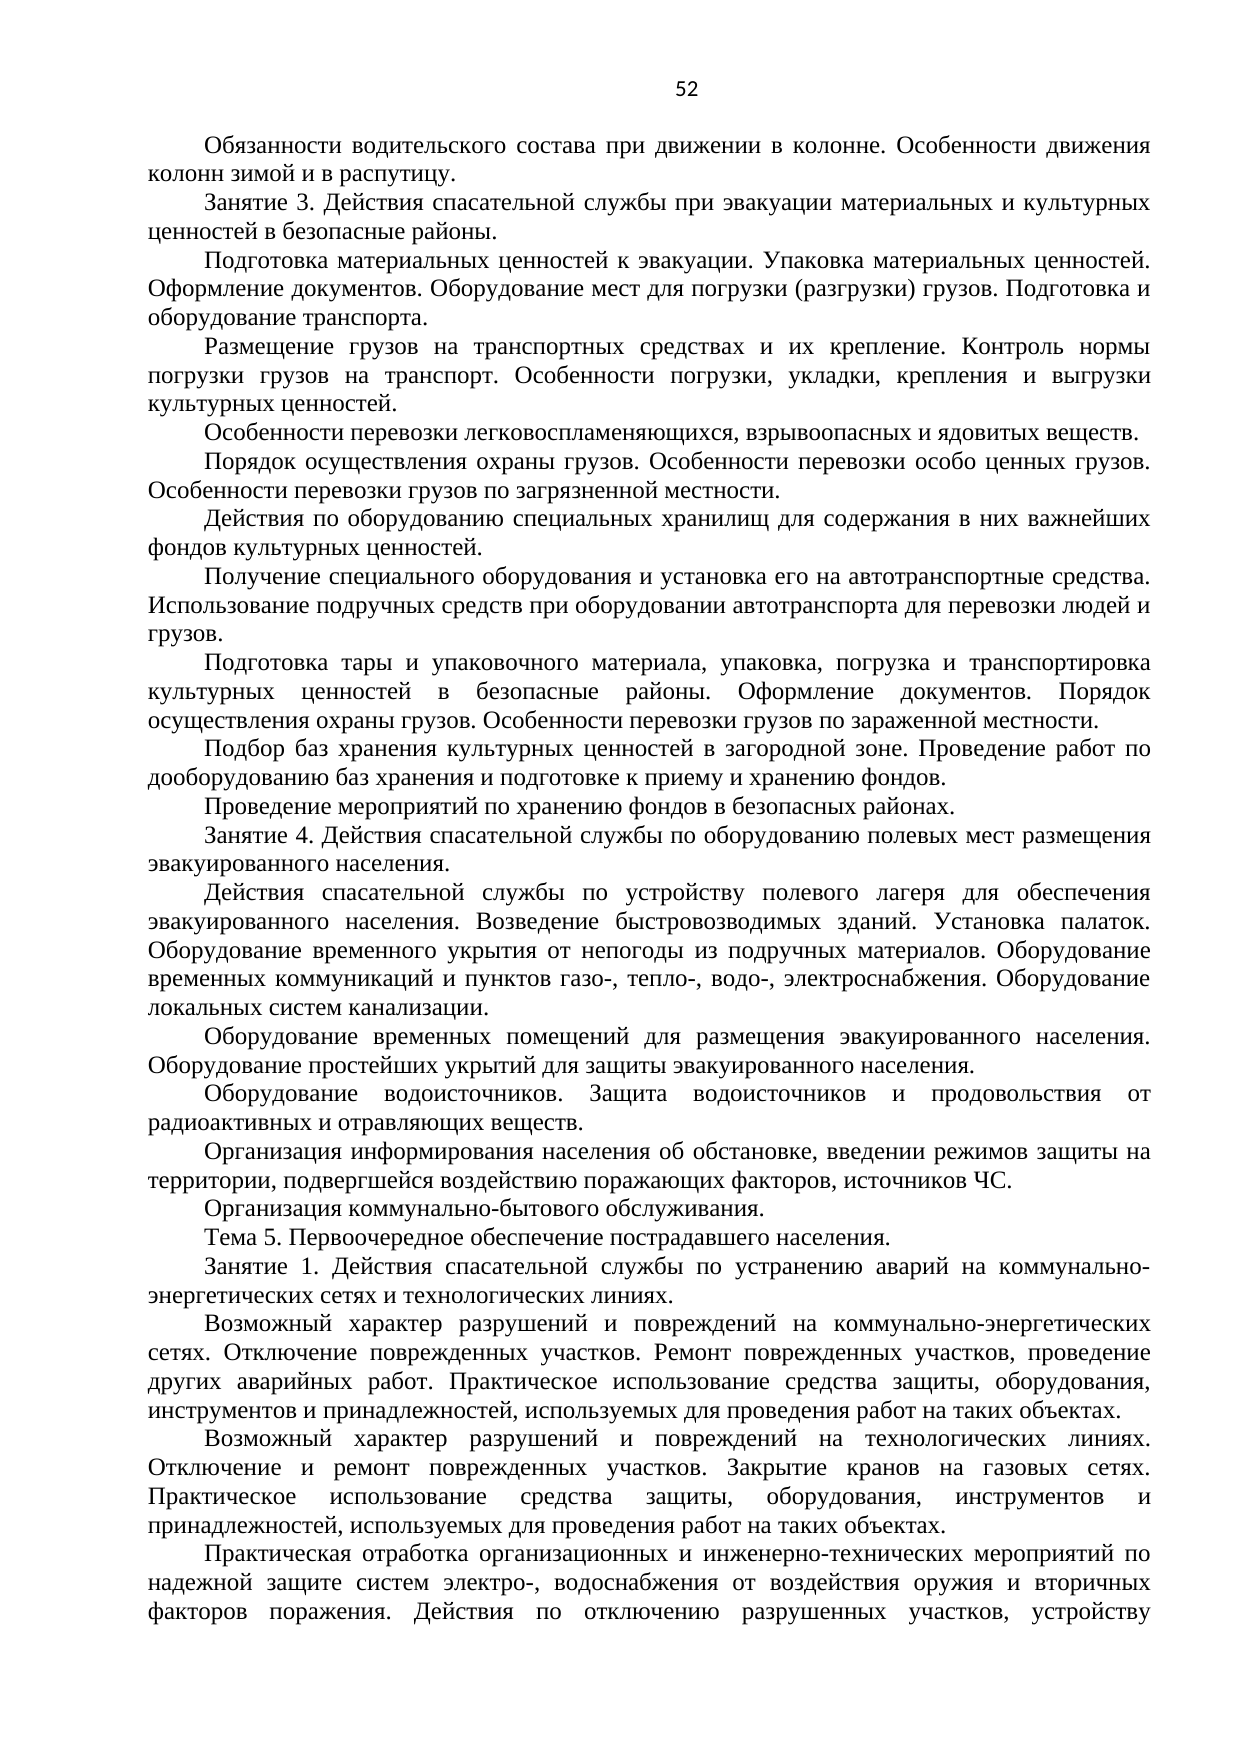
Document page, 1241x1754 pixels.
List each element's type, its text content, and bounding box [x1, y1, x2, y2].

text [148, 1538, 1152, 1625]
text Проведение мероприятий по хранению фондов в безопасных районах. [148, 791, 1152, 820]
text Особенности перевозки легковоспламеняющихся, взрывоопасных и ядовитых веществ. [148, 417, 1152, 446]
text Возможный характер разрушений и повреждений на коммунально-энергетических сетях. Отключение поврежденных участков. Ремонт поврежденных участков, проведение других аварийных работ. Практическое использование средства защиты, оборудования, инструментов и принадлежностей, используемых для проведения работ на таких объектах. [148, 1308, 1152, 1423]
text Обязанности водительского состава при движении в колонне. Особенности движения колонн зимой и в распутицу. [148, 130, 1152, 187]
text Занятие 3. Действия спасательной службы при эвакуации материальных и культурных ценностей в безопасные районы. [148, 187, 1152, 245]
text Оборудование водоисточников. Защита водоисточников и продовольствия от радиоактивных и отравляющих веществ. [148, 1078, 1152, 1136]
text Возможный характер разрушений и повреждений на технологических линиях. Отключение и ремонт поврежденных участков. Закрытие кранов на газовых сетях. Практическое использование средства защиты, оборудования, инструментов и принадлежностей, используемых для проведения работ на таких объектах. [148, 1423, 1152, 1538]
text Действия спасательной службы по устройству полевого лагеря для обеспечения эвакуированного населения. Возведение быстровозводимых зданий. Установка палаток. Оборудование временного укрытия от непогоды из подручных материалов. Оборудование временных коммуникаций и пунктов газо-, тепло-, водо-, электроснабжения. Оборудование локальных систем канализации. [148, 877, 1152, 1021]
text Порядок осуществления охраны грузов. Особенности перевозки особо ценных грузов. Особенности перевозки грузов по загрязненной местности. [148, 446, 1152, 503]
text Подготовка материальных ценностей к эвакуации. Упаковка материальных ценностей. Оформление документов. Оборудование мест для погрузки (разгрузки) грузов. Подготовка и оборудование транспорта. [148, 245, 1152, 331]
text Подготовка тары и упаковочного материала, упаковка, погрузка и транспортировка культурных ценностей в безопасные районы. Оформление документов. Порядок осуществления охраны грузов. Особенности перевозки грузов по зараженной местности. [148, 647, 1152, 733]
text Организация коммунально-бытового обслуживания. [148, 1193, 1152, 1222]
text Организация информирования населения об обстановке, введении режимов защиты на территории, подвергшейся воздействию поражающих факторов, источников ЧС. [148, 1136, 1152, 1193]
text Подбор баз хранения культурных ценностей в загородной зоне. Проведение работ по дооборудованию баз хранения и подготовке к приему и хранению фондов. [148, 733, 1152, 791]
text Занятие 1. Действия спасательной службы по устранению аварий на коммунально-энергетических сетях и технологических линиях. [148, 1251, 1152, 1308]
text Занятие 4. Действия спасательной службы по оборудованию полевых мест размещения эвакуированного населения. [148, 820, 1152, 877]
text Тема 5. Первоочередное обеспечение пострадавшего населения. [148, 1222, 1152, 1251]
text Оборудование временных помещений для размещения эвакуированного населения. Оборудование простейших укрытий для защиты эвакуированного населения. [148, 1021, 1152, 1078]
text Действия по оборудованию специальных хранилищ для содержания в них важнейших фондов культурных ценностей. [148, 503, 1152, 561]
text Получение специального оборудования и установка его на автотранспортные средства. Использование подручных средств при оборудовании автотранспорта для перевозки людей и грузов. [148, 561, 1152, 647]
text Размещение грузов на транспортных средствах и их крепление. Контроль нормы погрузки грузов на транспорт. Особенности погрузки, укладки, крепления и выгрузки культурных ценностей. [148, 331, 1152, 417]
